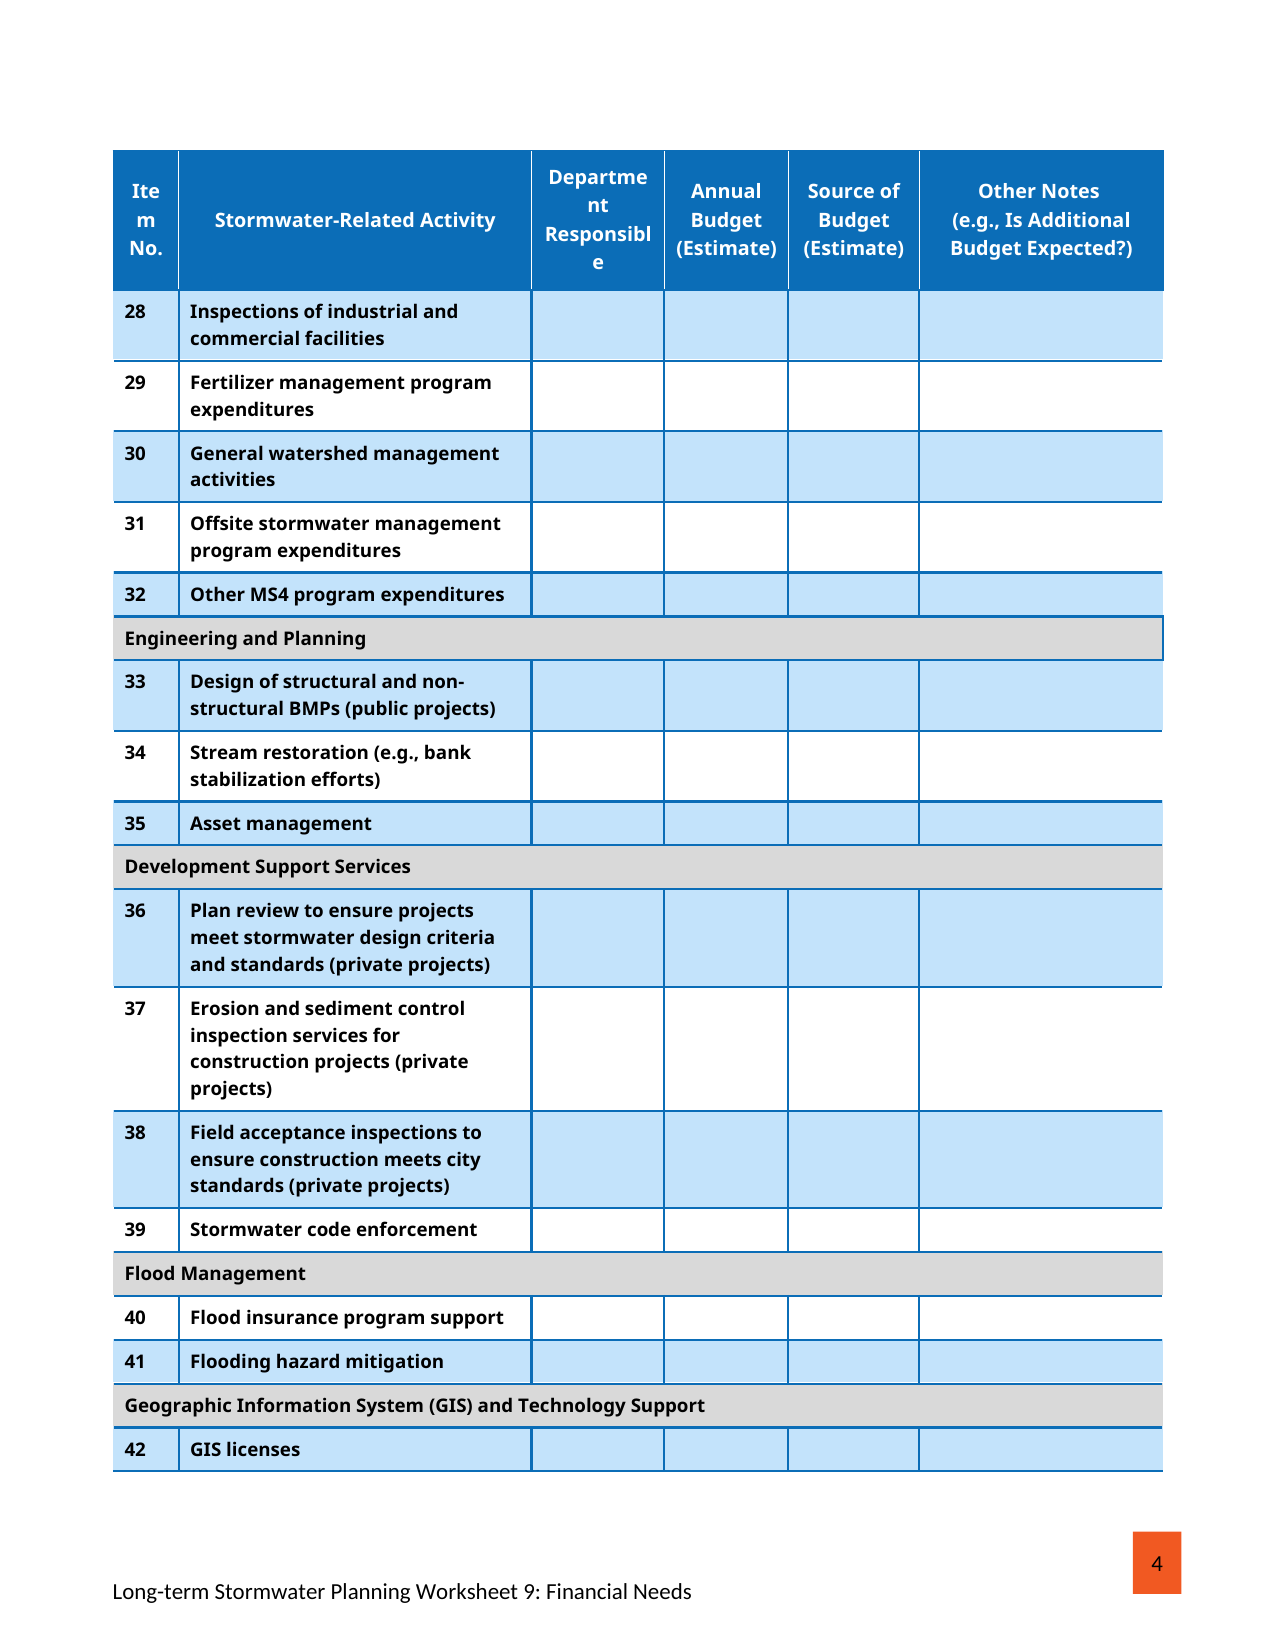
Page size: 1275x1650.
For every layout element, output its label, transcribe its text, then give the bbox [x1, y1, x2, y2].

table_cell [665, 291, 787, 359]
table_cell [533, 503, 663, 571]
table_cell Design of structural and non-structural BMPs (public projects) [180, 661, 530, 730]
table_cell [789, 1209, 918, 1251]
table_cell [533, 1341, 663, 1382]
table_cell Flood insurance program support [180, 1297, 530, 1339]
table_cell Asset management [180, 803, 530, 844]
table_cell Plan review to ensure projects meet stormwater design criteria and standards (private projects) [180, 890, 530, 986]
table_cell [789, 1112, 918, 1207]
table_cell Erosion and sediment control inspection services for construction projects (private projects) [180, 988, 530, 1110]
table_header Item No. [114, 151, 178, 289]
table_cell 42 [113, 1426, 178, 1470]
table_cell [789, 803, 918, 844]
table_cell [920, 1295, 1163, 1339]
table_cell [533, 362, 663, 430]
table_cell Field acceptance inspections to ensure construction meets city standards (private projects) [180, 1112, 530, 1207]
table_cell Development Support Services [113, 844, 1163, 888]
table_cell [665, 803, 787, 844]
table_cell [665, 661, 787, 730]
table_cell [665, 732, 787, 800]
table_cell [920, 1426, 1163, 1470]
table_cell [789, 1297, 918, 1339]
table_cell Geographic Information System (GIS) and Technology Support [113, 1383, 1163, 1426]
table_cell GIS licenses [180, 1429, 530, 1470]
table_cell [789, 732, 918, 800]
table_cell [665, 503, 787, 571]
table_cell Engineering and Planning [113, 615, 1162, 659]
table_cell [665, 362, 787, 430]
table_cell [533, 574, 663, 615]
table_cell [533, 890, 663, 986]
table_cell [533, 1429, 663, 1470]
table_cell [920, 661, 1163, 730]
table_cell [789, 988, 918, 1110]
table_cell [789, 574, 918, 615]
table_cell [789, 1341, 918, 1382]
table_cell 34 [113, 730, 178, 800]
table_cell 38 [113, 1110, 178, 1207]
table_cell Stream restoration (e.g., bank stabilization efforts) [180, 732, 530, 800]
table_cell [533, 661, 663, 730]
table_cell [665, 574, 787, 615]
table_header Department Responsible [532, 151, 664, 289]
table_cell [920, 291, 1163, 359]
table_cell [665, 1209, 787, 1251]
table_cell [789, 362, 918, 430]
table_cell General watershed management activities [180, 432, 530, 501]
table_cell Offsite stormwater management program expenditures [180, 503, 530, 571]
table_cell [920, 730, 1163, 800]
table_cell [665, 1429, 787, 1470]
table_cell [665, 1341, 787, 1382]
table_cell Fertilizer management program expenditures [180, 362, 530, 430]
table_cell [533, 291, 663, 359]
table_cell Stormwater code enforcement [180, 1209, 530, 1251]
table_cell 29 [113, 360, 178, 430]
table_header Source of Budget (Estimate) [789, 151, 919, 289]
table_cell 37 [113, 986, 178, 1110]
table_cell [789, 1429, 918, 1470]
table_cell 32 [113, 571, 178, 615]
table_cell [920, 888, 1163, 986]
table_cell [665, 890, 787, 986]
table_cell 35 [113, 800, 178, 844]
table_cell [920, 1207, 1163, 1251]
table_cell Inspections of industrial and commercial facilities [180, 291, 530, 359]
table_cell [789, 890, 918, 986]
table_cell 40 [113, 1295, 178, 1339]
table_cell [789, 432, 918, 501]
table_cell [665, 988, 787, 1110]
table_cell [789, 291, 918, 359]
table_cell Flooding hazard mitigation [180, 1341, 530, 1382]
table_cell [665, 432, 787, 501]
table_cell 33 [113, 659, 178, 730]
table_cell [789, 503, 918, 571]
table_cell 28 [113, 291, 178, 359]
table_cell [920, 986, 1163, 1110]
table_cell 39 [113, 1207, 178, 1251]
table_cell [665, 1297, 787, 1339]
table_cell [789, 661, 918, 730]
table_header Stormwater-Related Activity [179, 151, 531, 289]
table_cell [920, 430, 1163, 501]
table_cell 36 [113, 888, 178, 986]
table_cell [920, 360, 1163, 430]
table_cell Flood Management [113, 1251, 1163, 1295]
table_cell [920, 571, 1163, 615]
table_cell [533, 803, 663, 844]
table_cell 41 [113, 1339, 178, 1382]
table_cell Other MS4 program expenditures [180, 574, 530, 615]
table_header Annual Budget (Estimate) [665, 151, 788, 289]
table_cell [920, 501, 1163, 571]
table_header Other Notes (e.g., Is Additional Budget Expected?) [920, 151, 1163, 289]
table_cell [920, 800, 1163, 844]
table_cell [533, 1297, 663, 1339]
table_cell [533, 1112, 663, 1207]
table_cell [533, 988, 663, 1110]
table_cell [920, 1110, 1163, 1207]
table_cell [533, 432, 663, 501]
table_cell [665, 1112, 787, 1207]
table_cell [920, 1339, 1163, 1382]
table_cell [533, 732, 663, 800]
table_cell [533, 1209, 663, 1251]
table_cell 30 [113, 430, 178, 501]
table_cell 31 [113, 501, 178, 571]
